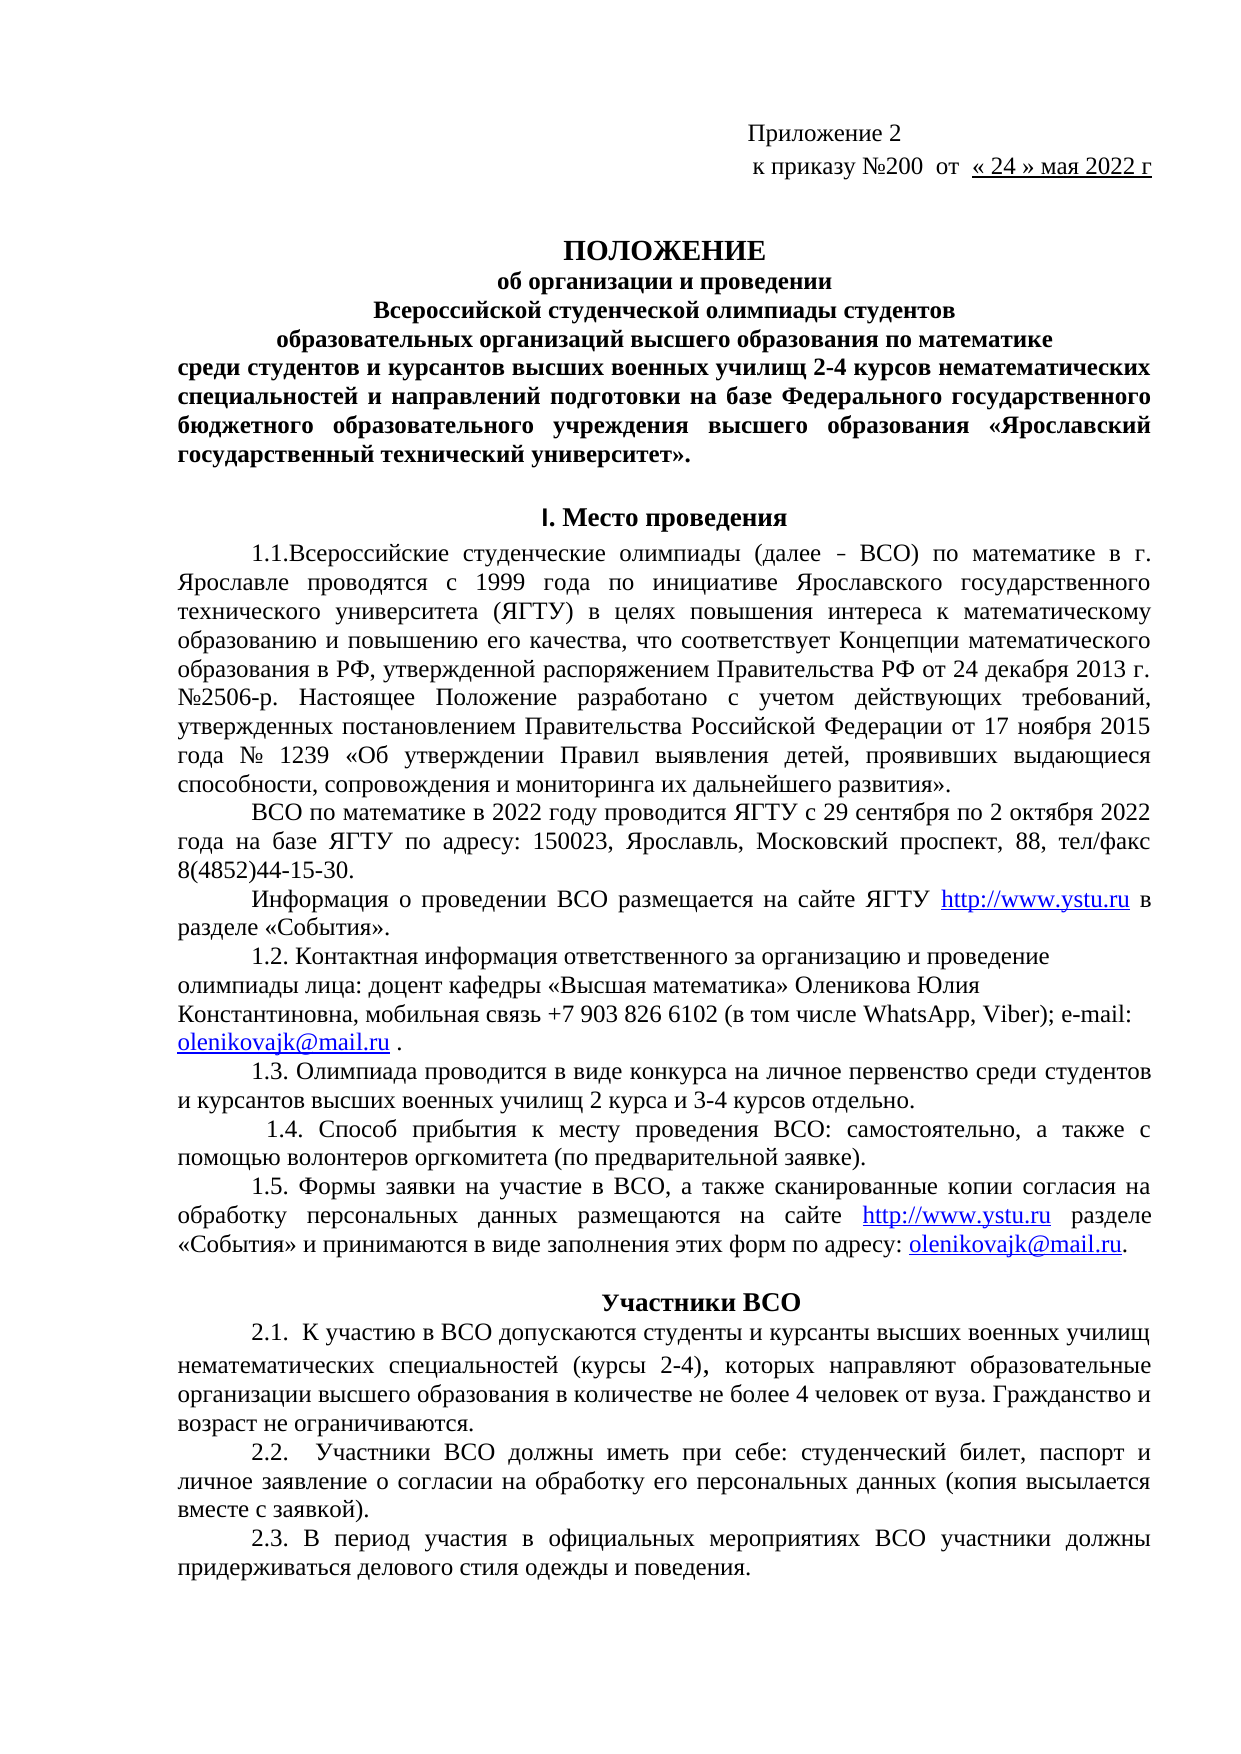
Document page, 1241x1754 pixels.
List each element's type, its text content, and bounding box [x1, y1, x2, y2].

list к приказу №200 от « 24 » мая 2022 г [252, 151, 1152, 180]
text 2.3. В период участия в официальных мероприятиях ВСО участники должны придерживаться делового стиля одежды и поведения. [177, 1523, 1152, 1581]
text 1.3. Олимпиада проводится в виде конкурса на личное первенство среди студентов и курсантов высших военных училищ 2 курса и 3-4 курсов отдельно. [177, 1056, 1152, 1114]
text 2.2. Участники ВСО должны иметь при себе: студенческий билет, паспорт и личное заявление о согласии на обработку его персональных данных (копия высылается вместе с заявкой). [177, 1437, 1152, 1523]
text об организации и проведении [177, 266, 1152, 295]
text Всероссийской студенческой олимпиады студентов [177, 295, 1152, 324]
text 1.2. Контактная информация ответственного за организацию и проведение олимпиады лица: доцент кафедры «Высшая математика» Оленикова Юлия Константиновна, мобильная связь +7 903 826 6102 (в том числе WhatsApp, Viber); e-mail: olenikovajk@mail.ru . [177, 941, 1152, 1056]
text 1.1.Всероссийские студенческие олимпиады (далее – ВСО) по математике в г. Ярославле проводятся с 1999 года по инициативе Ярославского государственного технического университета (ЯГТУ) в целях повышения интереса к математическому образованию и повышению его качества, что соответствует Концепции математического образования в РФ, утвержденной распоряжением Правительства РФ от 24 декабря . №2506-р. Настоящее Положение разработано с учетом действующих требований, утвержденных постановлением Правительства Российской Федерации от 17 ноября 2015 года № 1239 «Об утверждении Правил выявления детей, проявивших выдающиеся способности, сопровождения и мониторинга их дальнейшего развития». [177, 538, 1152, 797]
text 1.5. Формы заявки на участие в ВСО, а также сканированные копии согласия на обработку персональных данных размещаются на сайте http://www.ystu.ru разделе «События» и принимаются в виде заполнения этих форм по адресу: olenikovajk@mail.ru. [177, 1171, 1152, 1257]
list Приложение 2 [252, 118, 1152, 147]
text ПОЛОЖЕНИЕ [177, 233, 1152, 266]
text ВСО по математике в 2022 году проводится ЯГТУ с 29 сентября по 2 октября 2022 года на базе ЯГТУ по адресу: 150023, Ярославль, Московский проспект, 88, тел/факс 8(4852)44-15-30. [177, 797, 1152, 884]
text 1.4. Способ прибытия к месту проведения ВСО: самостоятельно, а также с помощью волонтеров оргкомитета (по предварительной заявке). [177, 1114, 1152, 1171]
text I. Место проведения [177, 500, 1152, 533]
text среди студентов и курсантов высших военных училищ 2-4 курсов нематематических специальностей и направлений подготовки на базе Федерального государственного бюджетного образовательного учреждения высшего образования «Ярославский государственный технический университет». [177, 352, 1152, 467]
text образовательных организаций высшего образования по математике [177, 324, 1152, 352]
text 2.1. К участию в ВСО допускаются студенты и курсанты высших военных училищ нематематических специальностей (курсы 2-4), которых направляют образовательные организации высшего образования в количестве не более 4 человек от вуза. Гражданство и возраст не ограничиваются. [177, 1317, 1152, 1437]
text Информация о проведении ВСО размещается на сайте ЯГТУ http://www.ystu.ru в разделе «События». [177, 884, 1152, 941]
text Участники ВСО [177, 1286, 1152, 1317]
